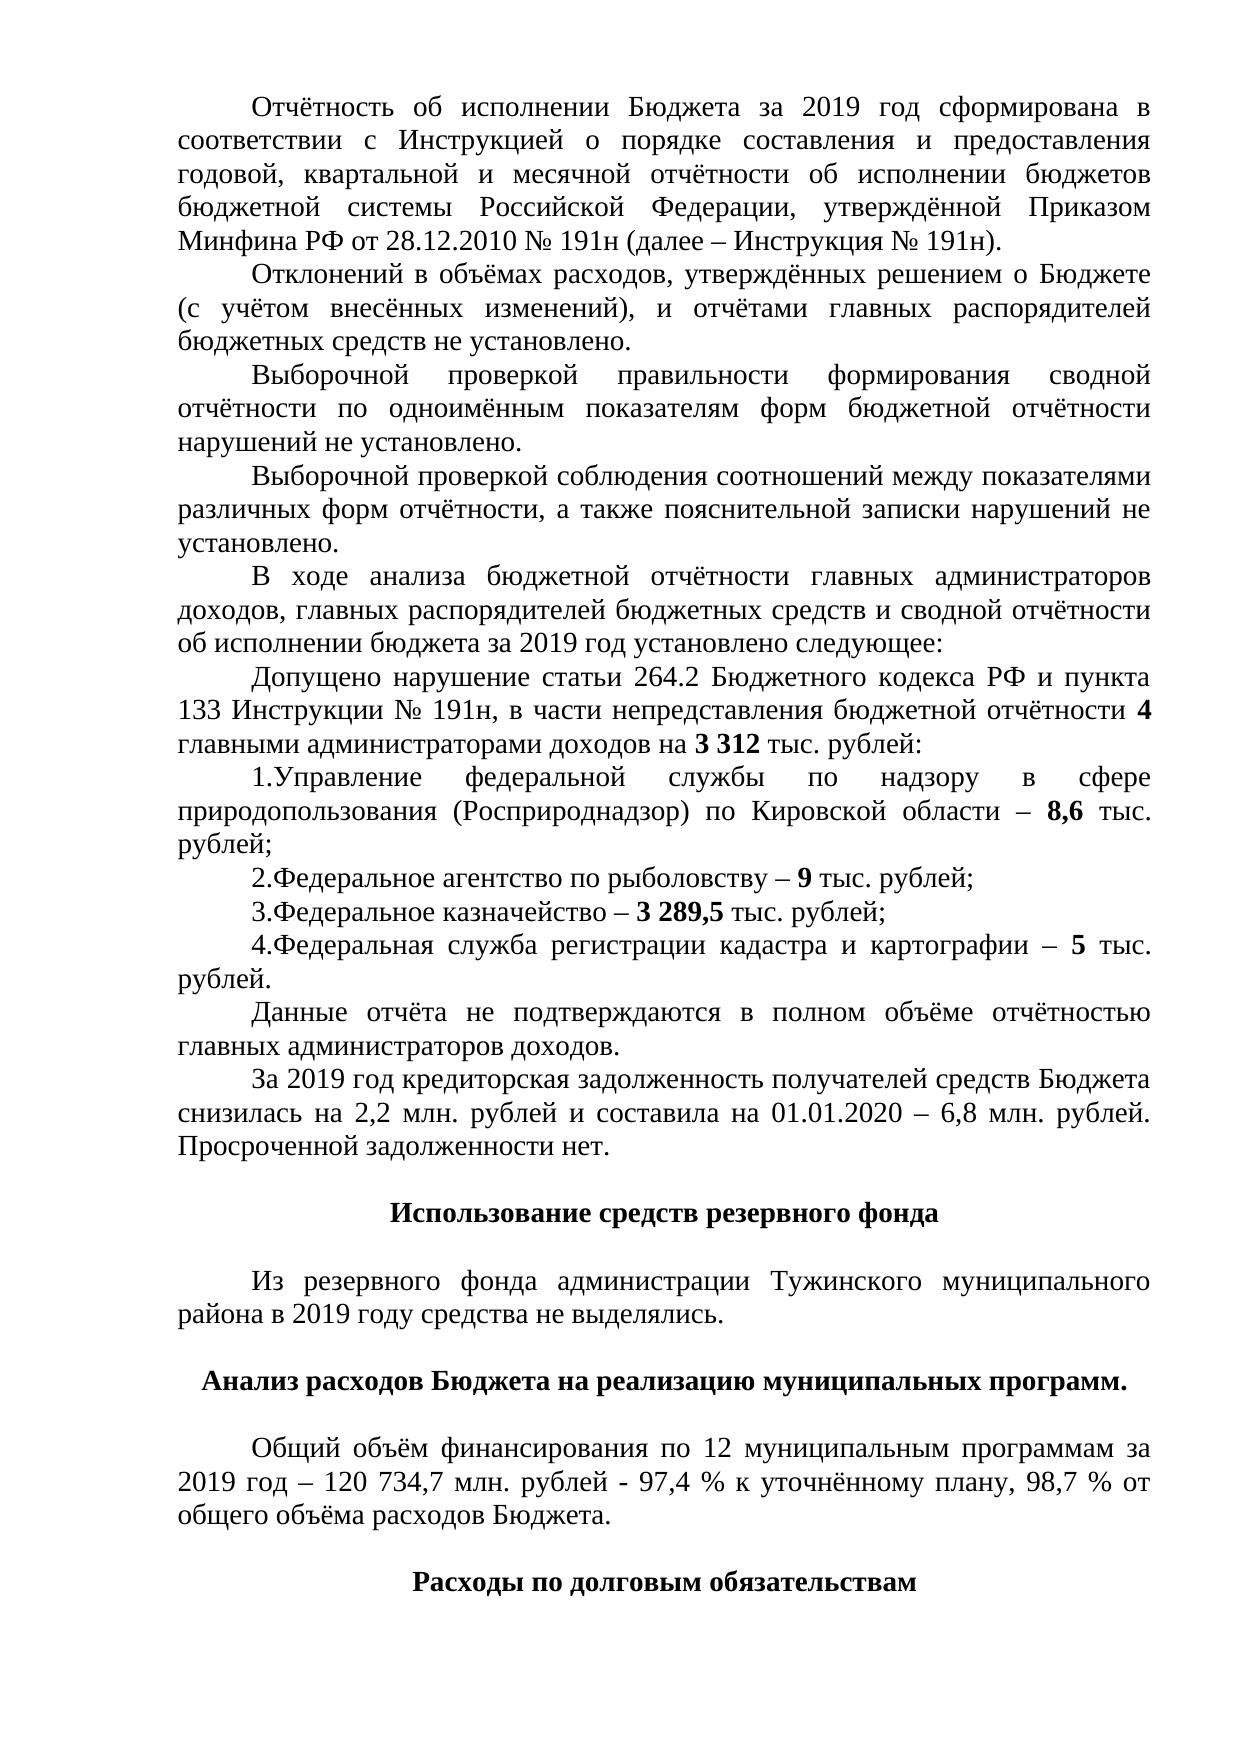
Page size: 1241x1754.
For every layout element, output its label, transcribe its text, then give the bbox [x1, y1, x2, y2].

text Отклонений в объёмах расходов, утверждённых решением о Бюджете (c учётом внесённых изменений), и отчётами главных распорядителей бюджетных средств не установлено. [177, 256, 1152, 357]
text Отчётность об исполнении Бюджета за 2019 год сформирована в соответствии с Инструкцией о порядке составления и предоставления годовой, квартальной и месячной отчётности об исполнении бюджетов бюджетной системы Российской Федерации, утверждённой Приказом Минфина РФ от 28.12.2010 № 191н (далее – Инструкция № 191н). [177, 89, 1152, 256]
text За 2019 год кредиторская задолженность получателей средств Бюджета снизилась на 2,2 млн. рублей и составила на 01.01.2020 – 6,8 млн. рублей. Просроченной задолженности нет. [177, 1061, 1152, 1162]
text Допущено нарушение статьи 264.2 Бюджетного кодекса РФ и пункта 133 Инструкции № 191н, в части непредставления бюджетной отчётности 4 главными администраторами доходов на 3 312 тыс. рублей: [177, 659, 1152, 759]
text Общий объём финансирования по 12 муниципальным программам за 2019 год – 120 734,7 млн. рублей - 97,4 % к уточнённому плану, 98,7 % от общего объёма расходов Бюджета. [177, 1430, 1152, 1531]
text Выборочной проверкой правильности формирования сводной отчётности по одноимённым показателям форм бюджетной отчётности нарушений не установлено. [177, 357, 1152, 458]
text Из резервного фонда администрации Тужинского муниципального района в 2019 году средства не выделялись. [177, 1263, 1152, 1330]
text Выборочной проверкой соблюдения соотношений между показателями различных форм отчётности, а также пояснительной записки нарушений не установлено. [177, 458, 1152, 558]
text Расходы по долговым обязательствам [177, 1564, 1152, 1598]
text Использование средств резервного фонда [177, 1196, 1152, 1229]
list 1.Управление федеральной службы по надзору в сфере природопользования (Росприроднадзор) по Кировской области – 8,6 тыс. рублей; [177, 759, 1152, 860]
list 2.Федеральное агентство по рыболовству – 9 тыс. рублей; [177, 860, 1152, 894]
text Анализ расходов Бюджета на реализацию муниципальных программ. [177, 1363, 1152, 1397]
list 3.Федеральное казначейство – 3 289,5 тыс. рублей; [177, 894, 1152, 927]
list Данные отчёта не подтверждаются в полном объёме отчётностью главных администраторов доходов. [177, 994, 1152, 1061]
list 4.Федеральная служба регистрации кадастра и картографии – 5 тыс. рублей. [177, 927, 1152, 994]
text В ходе анализа бюджетной отчётности главных администраторов доходов, главных распорядителей бюджетных средств и сводной отчётности об исполнении бюджета за 2019 год установлено следующее: [177, 558, 1152, 659]
